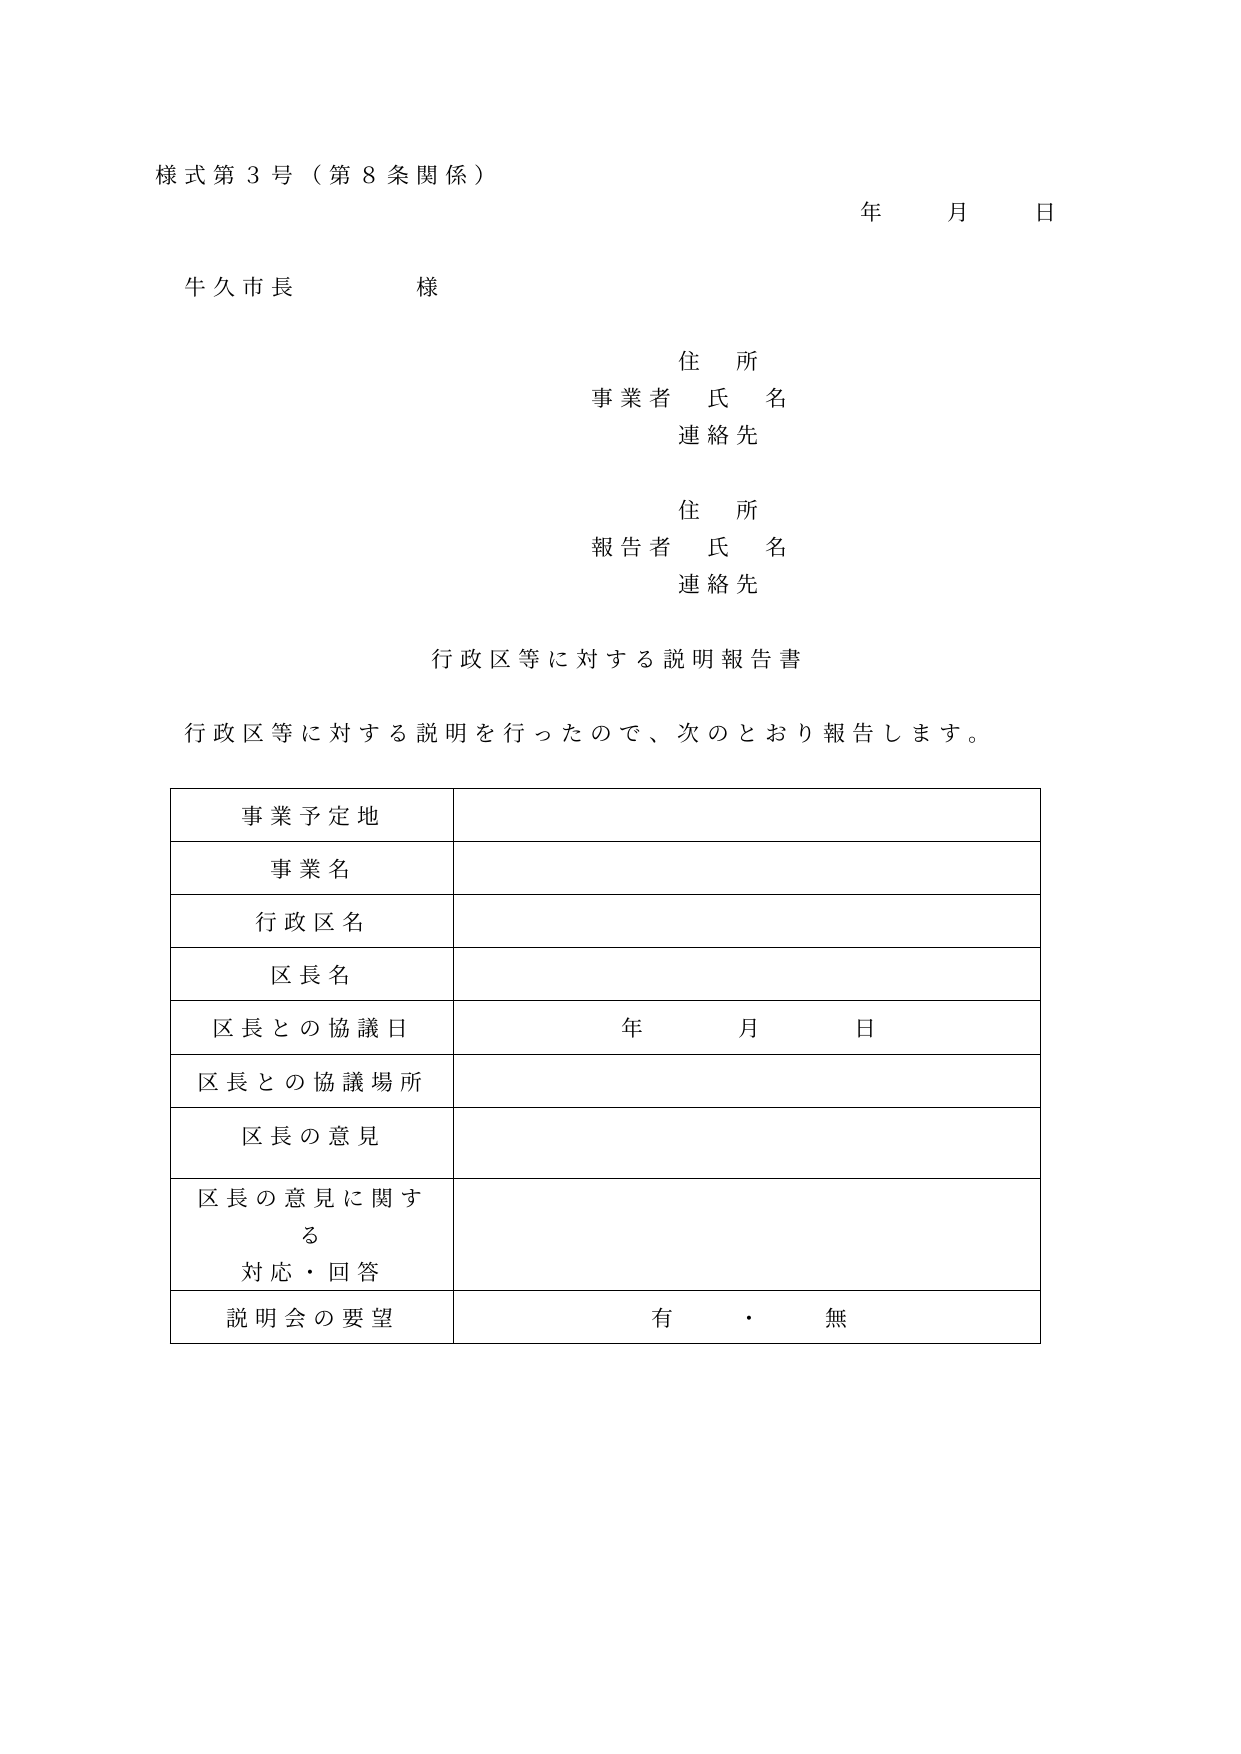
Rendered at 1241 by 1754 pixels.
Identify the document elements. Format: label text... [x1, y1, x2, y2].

table_cell [454, 895, 1040, 947]
table_cell 区長名 [171, 948, 453, 1000]
table_cell 年 月 日 [454, 1001, 1040, 1053]
text 行政区等に対する説明報告書 [155, 639, 1085, 676]
table_header 事業予定地 [171, 789, 453, 841]
table_cell [454, 948, 1040, 1000]
table_cell 説明会の要望 [171, 1291, 453, 1343]
table_cell 区長との協議場所 [171, 1055, 453, 1107]
text 行政区等に対する説明を行ったので、次のとおり報告します。 [155, 713, 1085, 751]
table_cell [454, 1108, 1040, 1177]
text 連絡先 [155, 416, 1085, 453]
table_cell [454, 842, 1040, 894]
text 住 所 [155, 490, 1085, 527]
text 牛久市長 様 [155, 267, 1085, 304]
text 報告者 氏 名 [155, 527, 1085, 565]
table_cell [454, 1179, 1040, 1290]
table_cell 区長との協議日 [171, 1001, 453, 1053]
table_cell 区長の意見に関する 対応・回答 [171, 1179, 453, 1290]
text 連絡先 [155, 565, 1085, 602]
text 事業者 氏 名 [155, 379, 1085, 416]
table_cell 事業名 [171, 842, 453, 894]
table_cell 有 ・ 無 [454, 1291, 1040, 1343]
text 様式第３号（第８条関係） [155, 156, 1085, 193]
table_cell 行政区名 [171, 895, 453, 947]
text 住 所 [155, 342, 1085, 379]
table_cell [454, 1055, 1040, 1107]
text 年 月 日 [155, 193, 1063, 230]
table_cell 区長の意見 [171, 1108, 453, 1177]
table_header [454, 789, 1040, 841]
